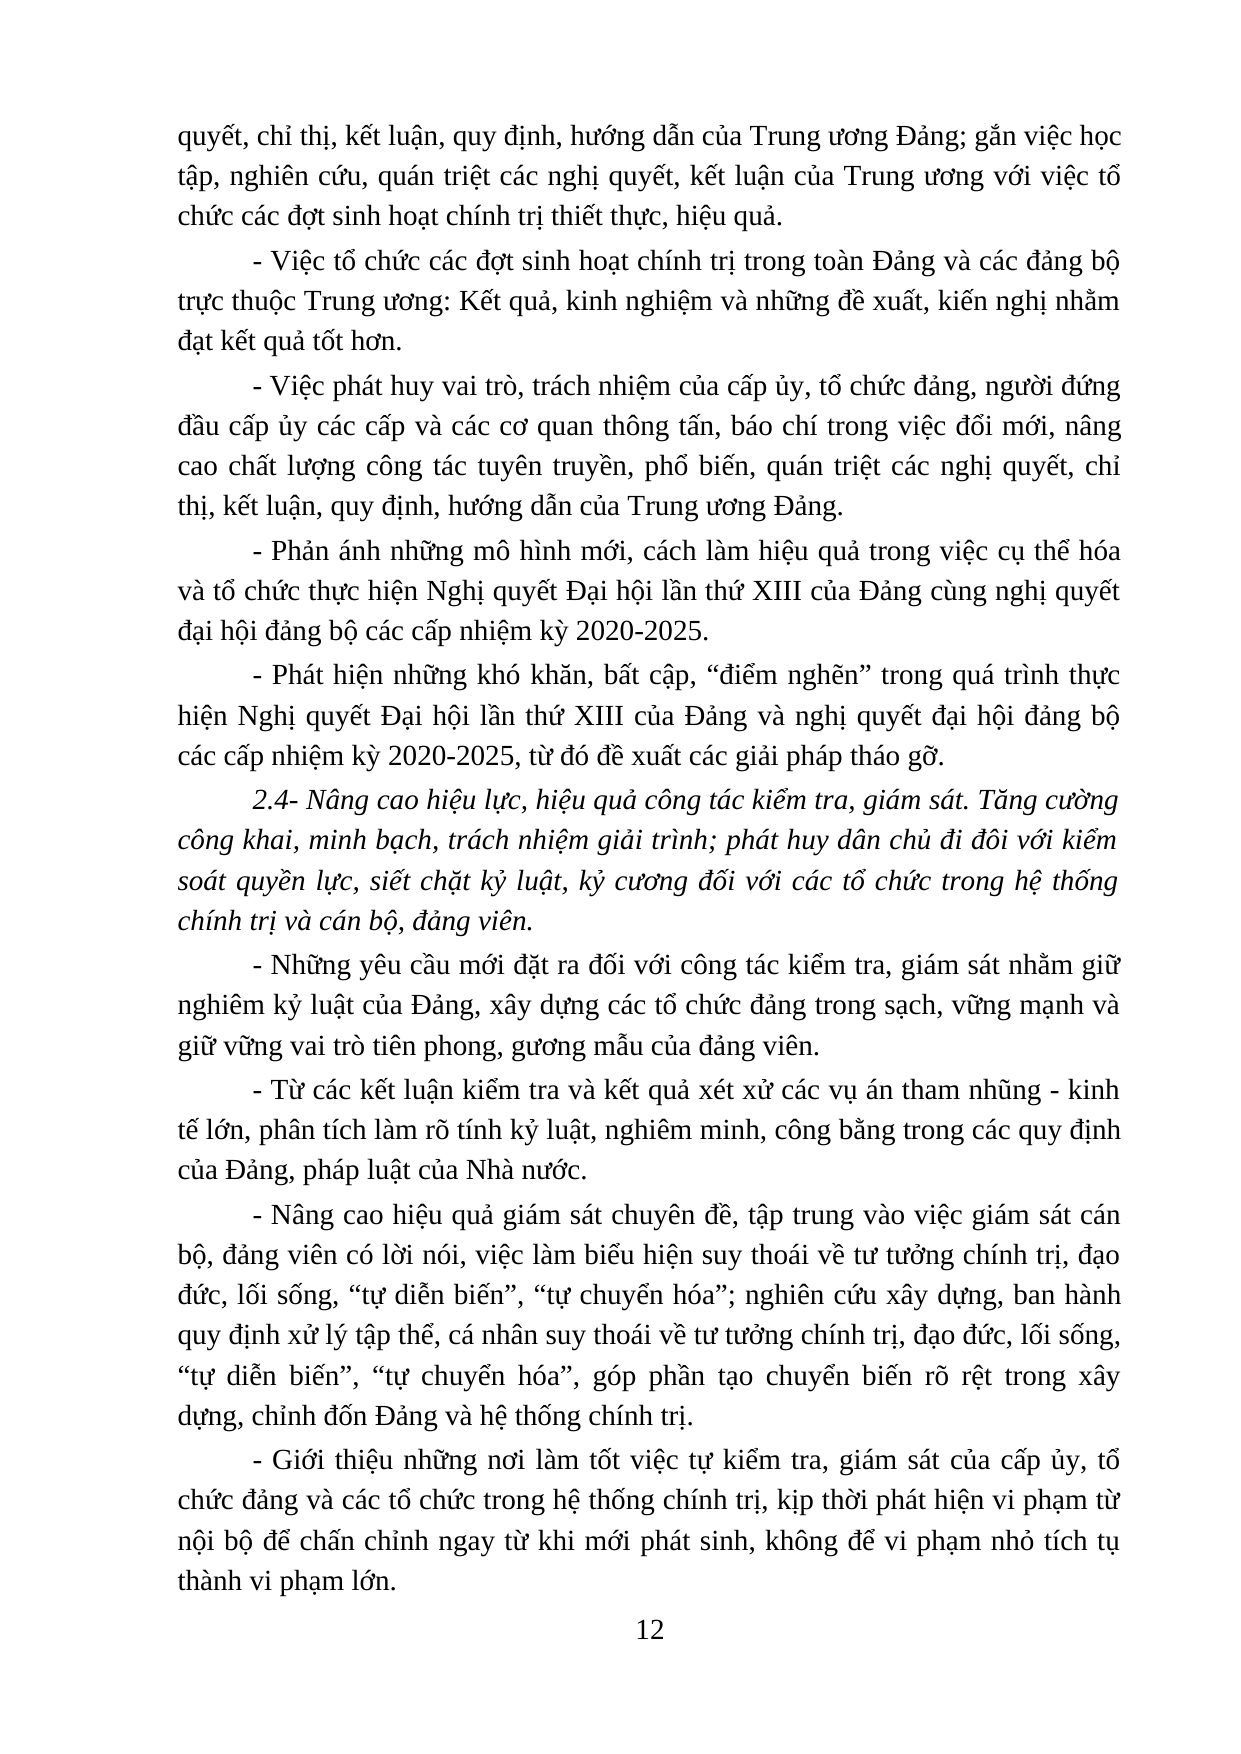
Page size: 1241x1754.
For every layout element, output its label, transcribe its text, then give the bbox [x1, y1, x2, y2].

text - Những yêu cầu mới đặt ra đối với công tác kiểm tra, giám sát nhằm giữ nghiêm kỷ luật của Đảng, xây dựng các tổ chức đảng trong sạch, vững mạnh và giữ vững vai trò tiên phong, gương mẫu của đảng viên. [177, 947, 1122, 1061]
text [177, 118, 1122, 232]
text - Giới thiệu những nơi làm tốt việc tự kiểm tra, giám sát của cấp ủy, tổ chức đảng và các tổ chức trong hệ thống chính trị, kịp thời phát hiện vi phạm từ nội bộ để chấn chỉnh ngay từ khi mới phát sinh, không để vi phạm nhỏ tích tụ thành vi phạm lớn. [177, 1442, 1122, 1596]
text - Phát hiện những khó khăn, bất cập, “điểm nghẽn” trong quá trình thực hiện Nghị quyết Đại hội lần thứ XIII của Đảng và nghị quyết đại hội đảng bộ các cấp nhiệm kỳ 2020-2025, từ đó đề xuất các giải pháp tháo gỡ. [177, 657, 1122, 771]
text - Nâng cao hiệu quả giám sát chuyên đề, tập trung vào việc giám sát cán bộ, đảng viên có lời nói, việc làm biểu hiện suy thoái về tư tưởng chính trị, đạo đức, lối sống, “tự diễn biến”, “tự chuyển hóa”; nghiên cứu xây dựng, ban hành quy định xử lý tập thể, cá nhân suy thoái về tư tưởng chính trị, đạo đức, lối sống, “tự diễn biến”, “tự chuyển hóa”, góp phần tạo chuyển biến rõ rệt trong xây dựng, chỉnh đốn Đảng và hệ thống chính trị. [177, 1197, 1122, 1431]
text 2.4- Nâng cao hiệu lực, hiệu quả công tác kiểm tra, giám sát. Tăng cường công khai, minh bạch, trách nhiệm giải trình; phát huy dân chủ đi đôi với kiểm soát quyền lực, siết chặt kỷ luật, kỷ cương đối với các tổ chức trong hệ thống chính trị và cán bộ, đảng viên. [177, 782, 1122, 936]
text - Việc phát huy vai trò, trách nhiệm của cấp ủy, tổ chức đảng, người đứng đầu cấp ủy các cấp và các cơ quan thông tấn, báo chí trong việc đổi mới, nâng cao chất lượng công tác tuyên truyền, phổ biến, quán triệt các nghị quyết, chỉ thị, kết luận, quy định, hướng dẫn của Trung ương Đảng. [177, 368, 1122, 522]
text - Từ các kết luận kiểm tra và kết quả xét xử các vụ án tham nhũng - kinh tế lớn, phân tích làm rõ tính kỷ luật, nghiêm minh, công bằng trong các quy định của Đảng, pháp luật của Nhà nước. [177, 1072, 1122, 1186]
text - Phản ánh những mô hình mới, cách làm hiệu quả trong việc cụ thể hóa và tổ chức thực hiện Nghị quyết Đại hội lần thứ XIII của Đảng cùng nghị quyết đại hội đảng bộ các cấp nhiệm kỳ 2020-2025. [177, 533, 1122, 647]
text - Việc tổ chức các đợt sinh hoạt chính trị trong toàn Đảng và các đảng bộ trực thuộc Trung ương: Kết quả, kinh nghiệm và những đề xuất, kiến nghị nhằm đạt kết quả tốt hơn. [177, 243, 1122, 357]
